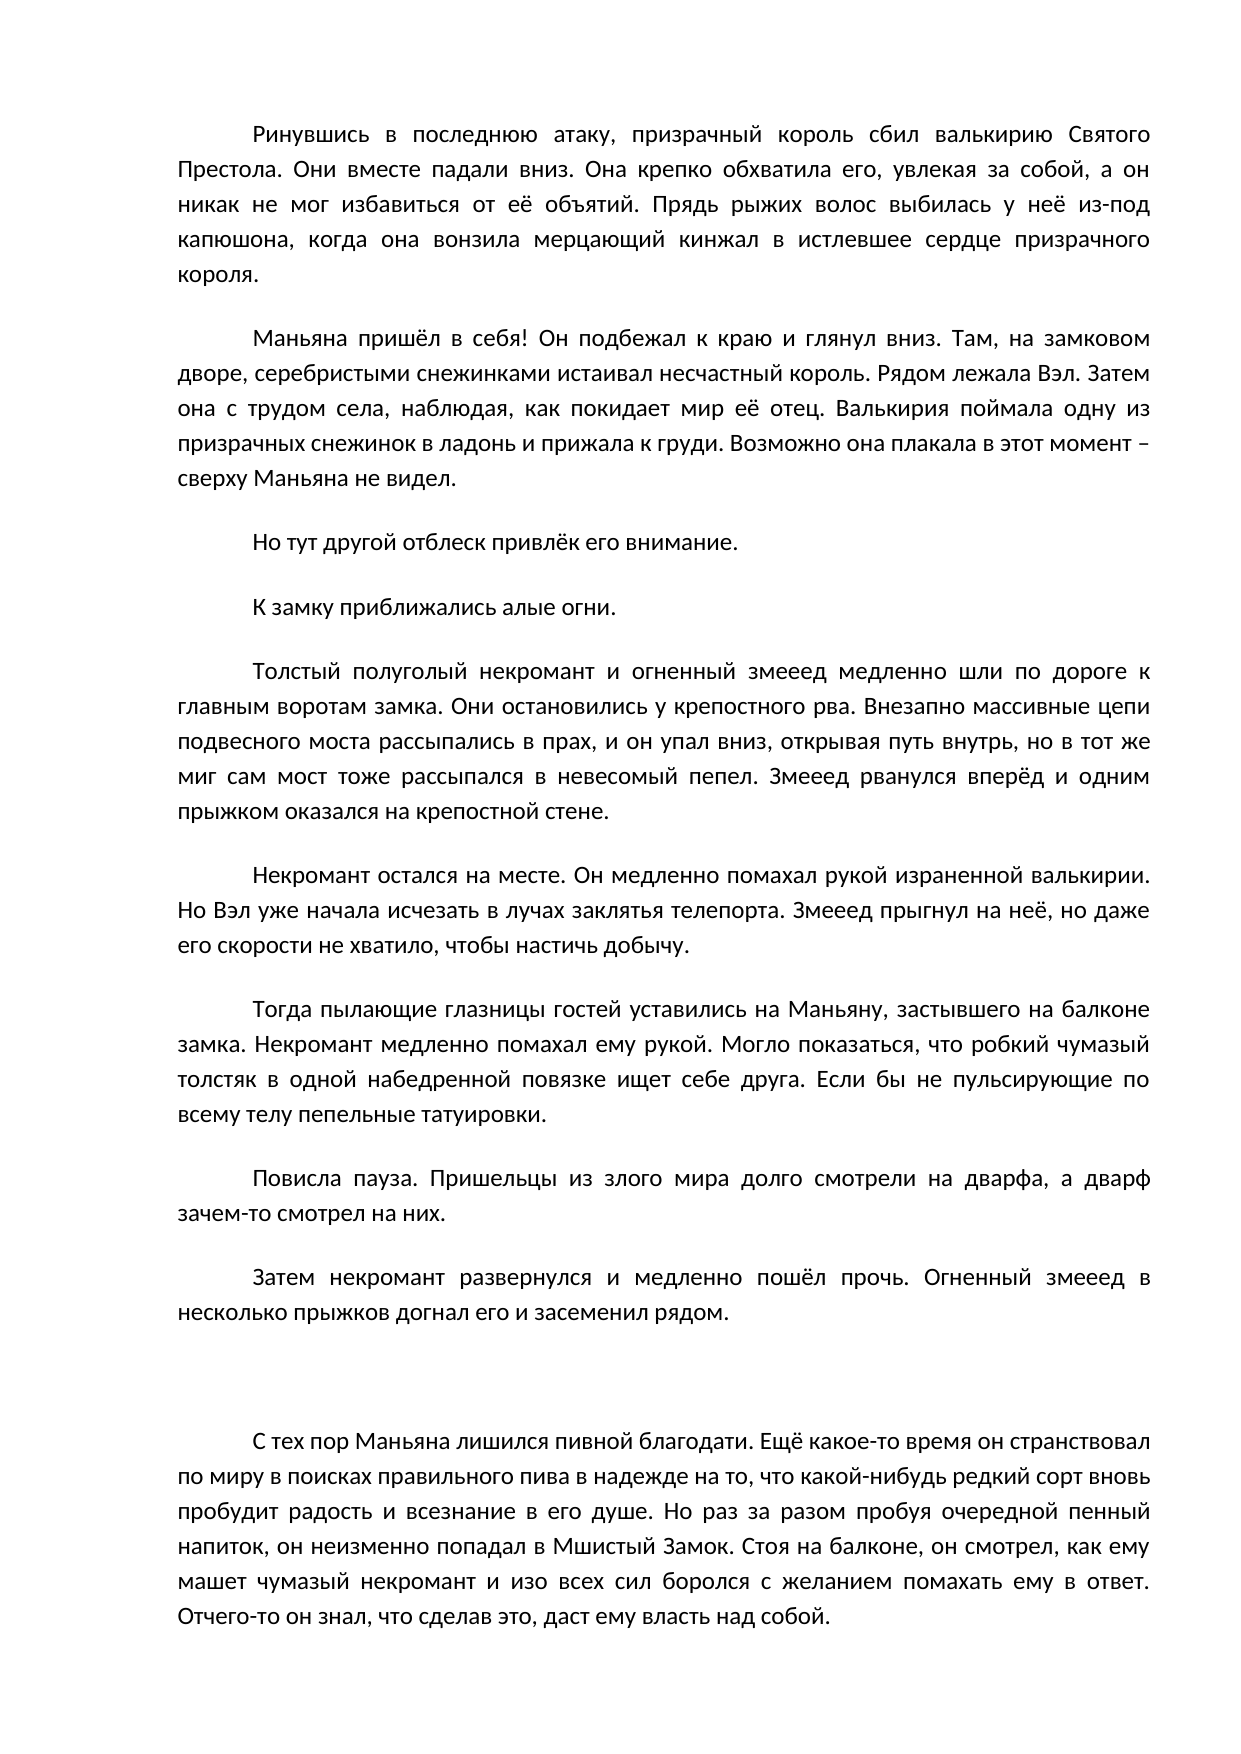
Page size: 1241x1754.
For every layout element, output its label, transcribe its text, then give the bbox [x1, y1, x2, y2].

text Маньяна пришёл в себя! Он подбежал к краю и глянул вниз. Там, на замковом дворе, серебристыми снежинками истаивал несчастный король. Рядом лежала Вэл. Затем она с трудом села, наблюдая, как покидает мир её отец. Валькирия поймала одну из призрачных снежинок в ладонь и прижала к груди. Возможно она плакала в этот момент – сверху Маньяна не видел. [177, 322, 1152, 493]
text С тех пор Маньяна лишился пивной благодати. Ещё какое-то время он странствовал по миру в поисках правильного пива в надежде на то, что какой-нибудь редкий сорт вновь пробудит радость и всезнание в его душе. Но раз за разом пробуя очередной пенный напиток, он неизменно попадал в Мшистый Замок. Стоя на балконе, он смотрел, как ему машет чумазый некромант и изо всех сил боролся с желанием помахать ему в ответ. Отчего-то он знал, что сделав это, даст ему власть над собой. [177, 1425, 1152, 1630]
text К замку приближались алые огни. [177, 591, 1152, 621]
text Тогда пылающие глазницы гостей уставились на Маньяну, застывшего на балконе замка. Некромант медленно помахал ему рукой. Могло показаться, что робкий чумазый толстяк в одной набедренной повязке ищет себе друга. Если бы не пульсирующие по всему телу пепельные татуировки. [177, 993, 1152, 1129]
text Затем некромант развернулся и медленно пошёл прочь. Огненный змееед в несколько прыжков догнал его и засеменил рядом. [177, 1261, 1152, 1327]
text Но тут другой отблеск привлёк его внимание. [177, 526, 1152, 557]
text Ринувшись в последнюю атаку, призрачный король сбил валькирию Святого Престола. Они вместе падали вниз. Она крепко обхватила его, увлекая за собой, а он никак не мог избавиться от её объятий. Прядь рыжих волос выбилась у неё из-под капюшона, когда она вонзила мерцающий кинжал в истлевшее сердце призрачного короля. [177, 118, 1152, 289]
text Толстый полуголый некромант и огненный змееед медленно шли по дороге к главным воротам замка. Они остановились у крепостного рва. Внезапно массивные цепи подвесного моста рассыпались в прах, и он упал вниз, открывая путь внутрь, но в тот же миг сам мост тоже рассыпался в невесомый пепел. Змееед рванулся вперёд и одним прыжком оказался на крепостной стене. [177, 655, 1152, 825]
text Повисла пауза. Пришельцы из злого мира долго смотрели на дварфа, а дварф зачем-то смотрел на них. [177, 1162, 1152, 1228]
text Некромант остался на месте. Он медленно помахал рукой израненной валькирии. Но Вэл уже начала исчезать в лучах заклятья телепорта. Змееед прыгнул на неё, но даже его скорости не хватило, чтобы настичь добычу. [177, 859, 1152, 959]
